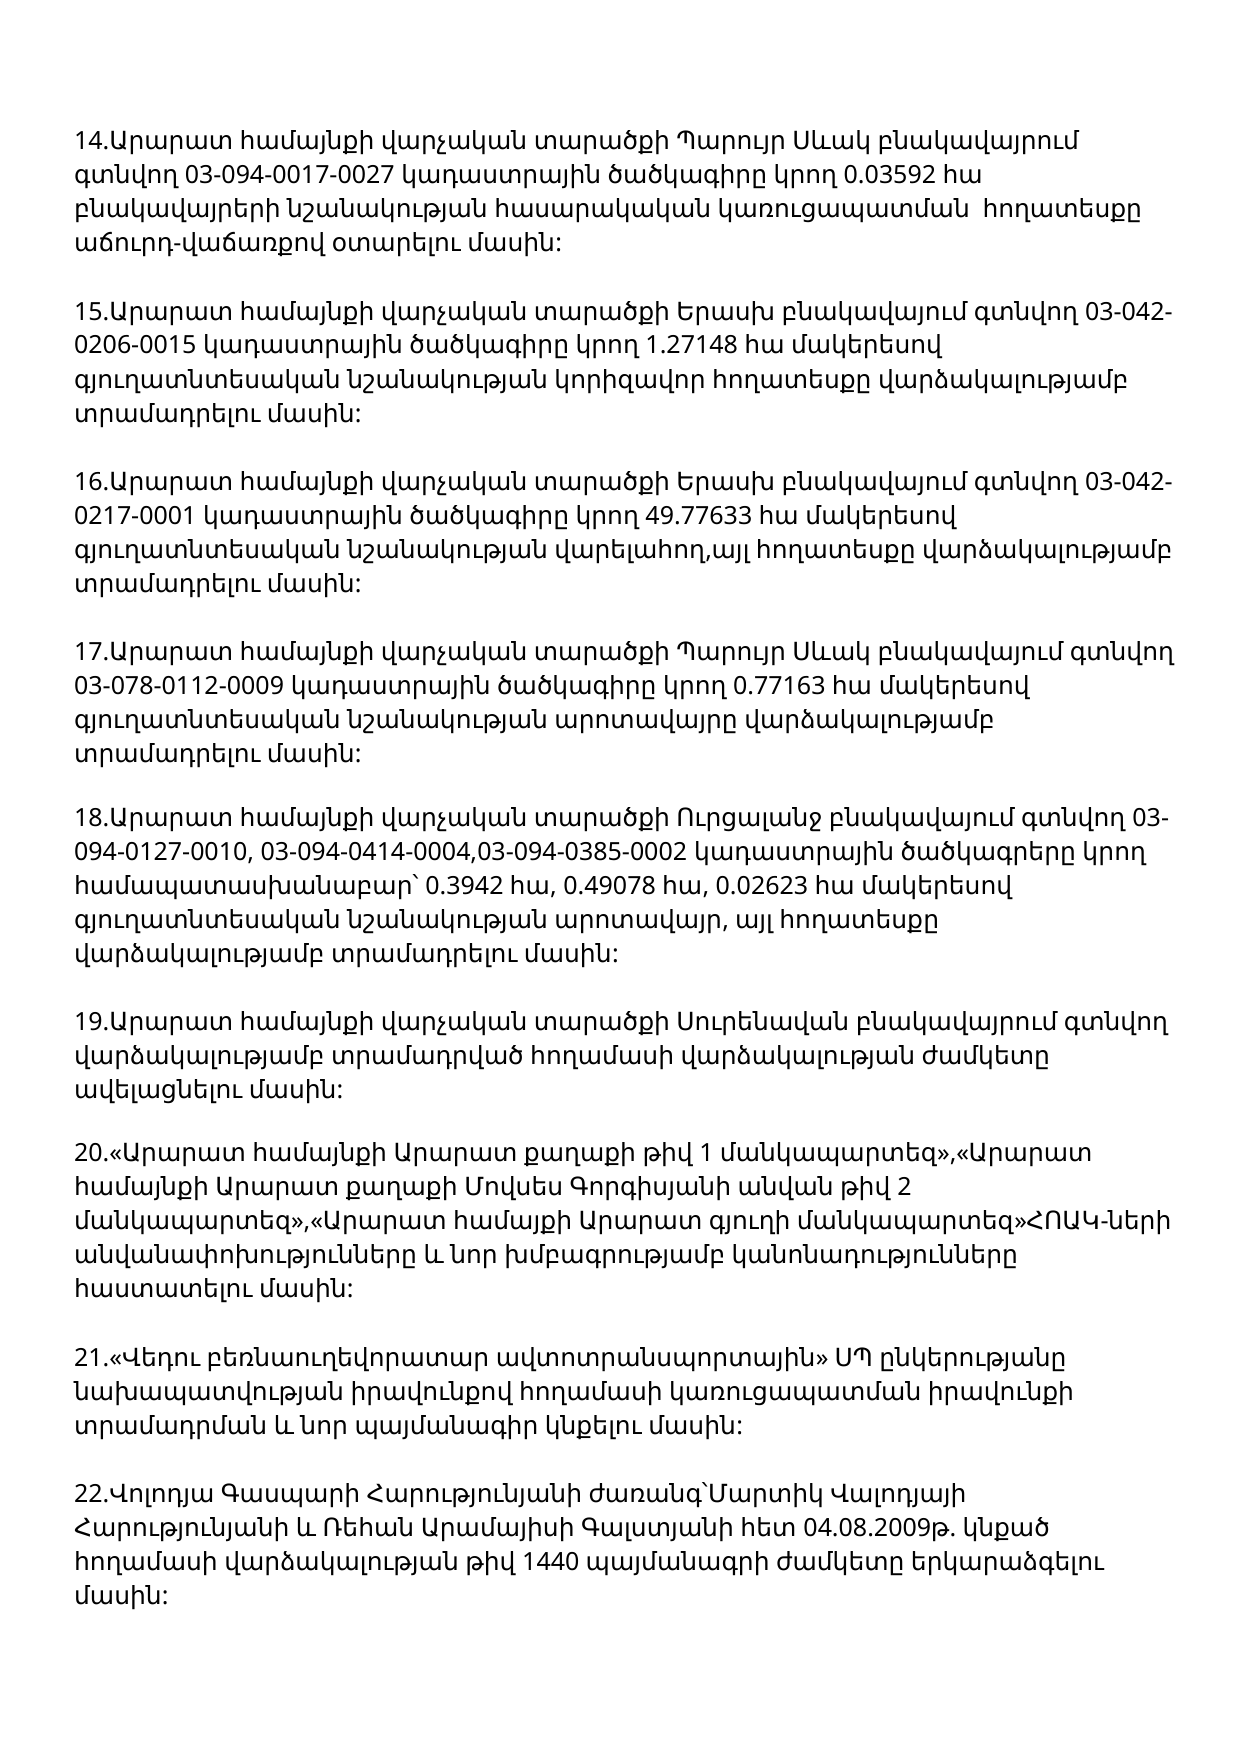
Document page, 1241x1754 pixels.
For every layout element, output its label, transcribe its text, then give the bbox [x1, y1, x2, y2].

text 18.Արարատ համայնքի վարչական տարածքի Ուրցալանջ բնակավայում գտնվող 03-094-0127-0010, 03-094-0414-0004,03-094-0385-0002 կադաստրային ծածկագրերը կրող համապատասխանաբար՝ 0.3942 հա, 0.49078 հա, 0.02623 հա մակերեսով գյուղատնտեսական նշանակության արոտավայր, այլ հողատեսքը վարձակալությամբ տրամադրելու մասին: 19.Արարատ համայնքի վարչական տարածքի Սուրենավան բնակավայրում գտնվող վարձակալությամբ տրամադրված հողամասի վարձակալության ժամկետը ավելացնելու մասին: [74, 799, 1181, 1106]
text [74, 1135, 1181, 1646]
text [74, 89, 1181, 770]
